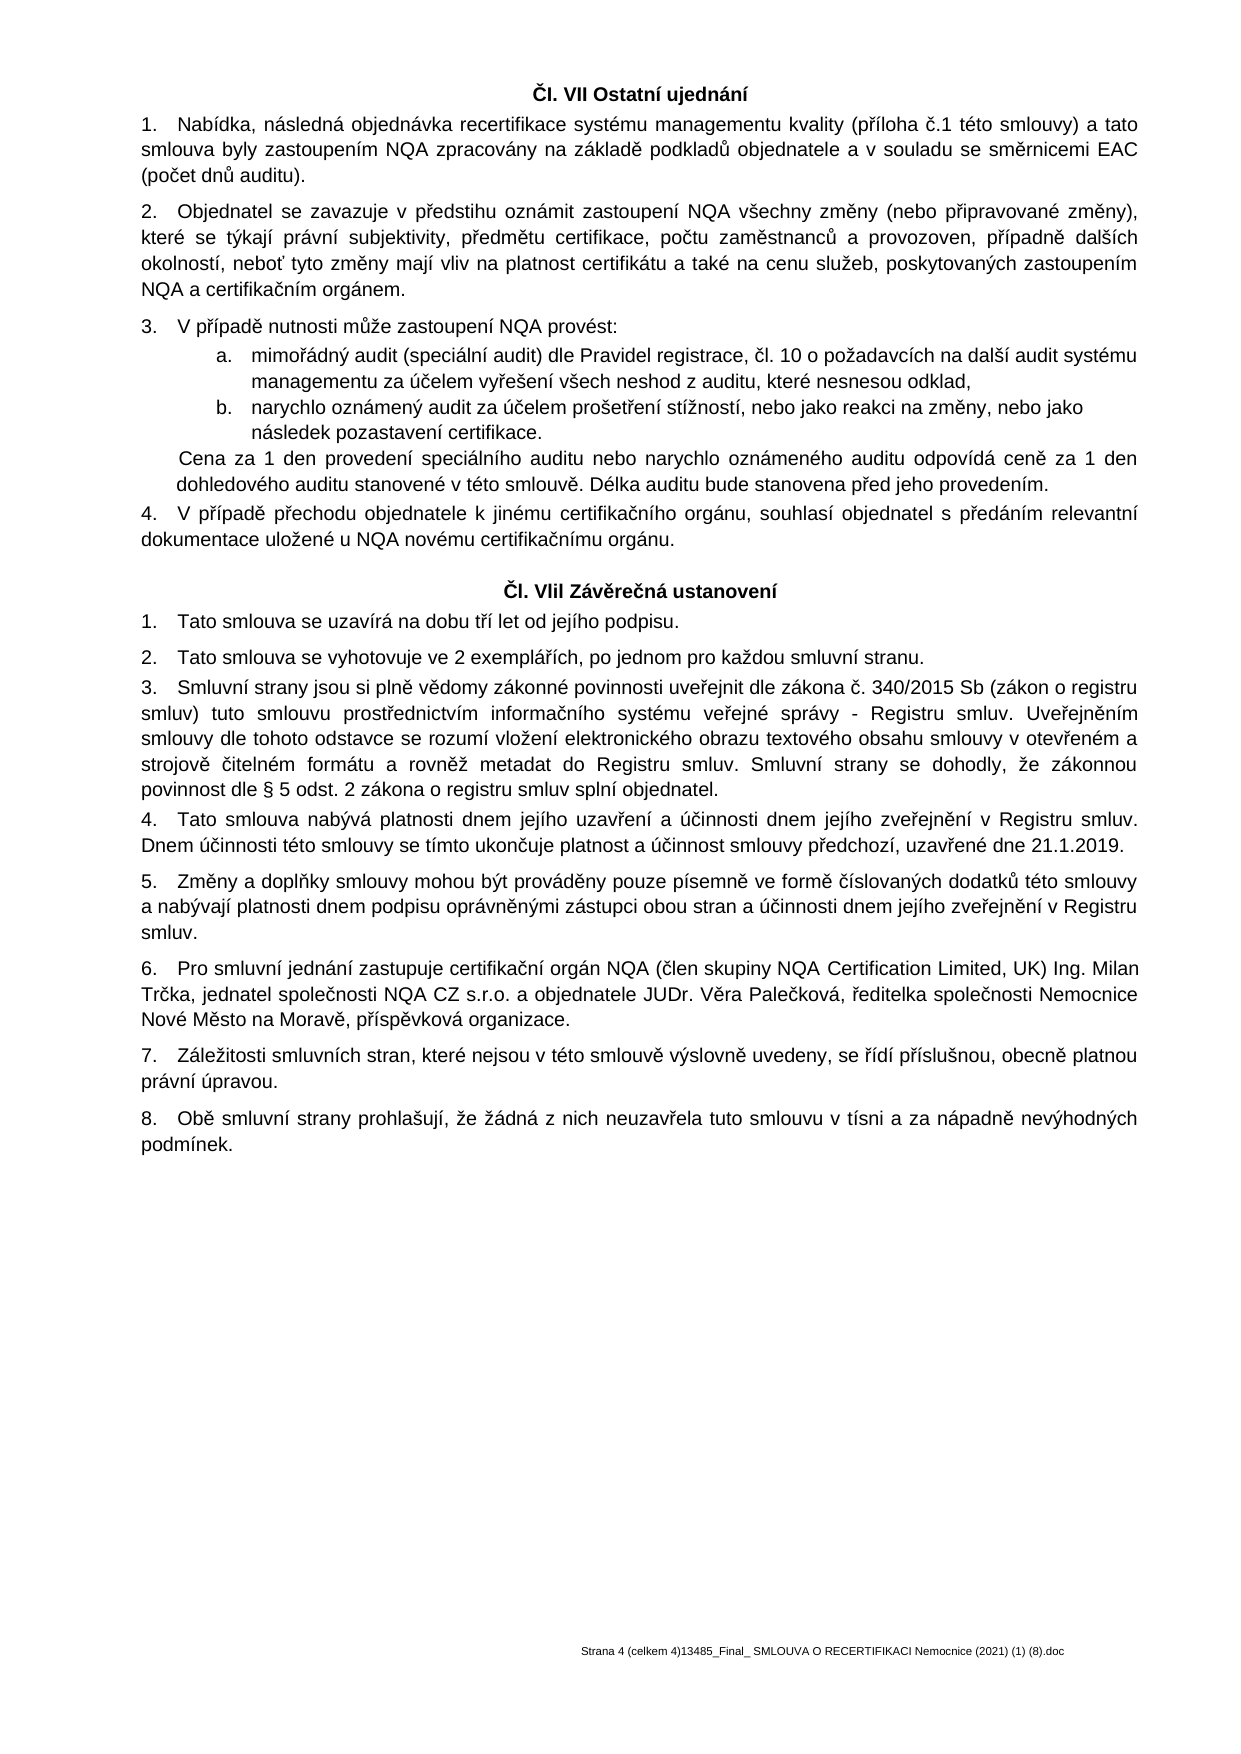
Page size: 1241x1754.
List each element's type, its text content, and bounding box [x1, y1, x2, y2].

list Obě smluvní strany prohlašují, že žádná z nich neuzavřela tuto smlouvu v tísni a za nápadně nevýhodných podmínek. [141, 1107, 1139, 1156]
list narychlo oznámený audit za účelem prošetření stížností, nebo jako reakci na změny, nebo jako následek pozastavení certifikace. [216, 396, 1139, 444]
list V případě nutnosti může zastoupení NQA provést: [141, 314, 1139, 337]
list Změny a doplňky smlouvy mohou být prováděny pouze písemně ve formě číslovaných dodatků této smlouvy a nabývají platnosti dnem podpisu oprávněnými zástupci obou stran a účinnosti dnem jejího zveřejnění v Registru smluv. [141, 870, 1139, 944]
list Objednatel se zavazuje v předstihu oznámit zastoupení NQA všechny změny (nebo připravované změny), které se týkají právní subjektivity, předmětu certifikace, počtu zaměstnanců a provozoven, případně dalších okolností, neboť tyto změny mají vliv na platnost certifikátu a také na cenu služeb, poskytovaných zastoupením NQA a certifikačním orgánem. [141, 200, 1139, 301]
list V případě přechodu objednatele k jinému certifikačního orgánu, souhlasí objednatel s předáním relevantní dokumentace uložené u NQA novému certifikačnímu orgánu. [141, 502, 1139, 550]
text Cena za 1 den provedení speciálního auditu nebo narychlo oznámeného auditu odpovídá ceně za 1 den dohledového auditu stanovené v této smlouvě. Délka auditu bude stanovena před jeho provedením. [176, 447, 1139, 495]
text Čl. Vlil Závěrečná ustanovení [141, 580, 1139, 603]
list Tato smlouva nabývá platnosti dnem jejího uzavření a účinnosti dnem jejího zveřejnění v Registru smluv. Dnem účinnosti této smlouvy se tímto ukončuje platnost a účinnost smlouvy předchozí, uzavřené dne 21.1.2019. [141, 808, 1139, 856]
list Pro smluvní jednání zastupuje certifikační orgán NQA (člen skupiny NQA Certification Limited, UK) Ing. Milan Trčka, jednatel společnosti NQA CZ s.r.o. a objednatele JUDr. Věra Palečková, ředitelka společnosti Nemocnice Nové Město na Moravě, příspěvková organizace. [141, 957, 1139, 1031]
text ČI. VII Ostatní ujednání [141, 83, 1139, 106]
list Nabídka, následná objednávka recertifikace systému managementu kvality (příloha č.1 této smlouvy) a tato smlouva byly zastoupením NQA zpracovány na základě podkladů objednatele a v souladu se směrnicemi EAC (počet dnů auditu). [141, 113, 1139, 187]
list Tato smlouva se vyhotovuje ve 2 exemplářích, po jednom pro každou smluvní stranu. [141, 646, 1139, 669]
list Záležitosti smluvních stran, které nejsou v této smlouvě výslovně uvedeny, se řídí příslušnou, obecně platnou právní úpravou. [141, 1044, 1139, 1093]
list Tato smlouva se uzavírá na dobu tří let od jejího podpisu. [141, 610, 1139, 633]
list Smluvní strany jsou si plně vědomy zákonné povinnosti uveřejnit dle zákona č. 340/2015 Sb (zákon o registru smluv) tuto smlouvu prostřednictvím informačního systému veřejné správy - Registru smluv. Uveřejněním smlouvy dle tohoto odstavce se rozumí vložení elektronického obrazu textového obsahu smlouvy v otevřeném a strojově čitelném formátu a rovněž metadat do Registru smluv. Smluvní strany se dohodly, že zákonnou povinnost dle § 5 odst. 2 zákona o registru smluv splní objednatel. [141, 676, 1139, 801]
list mimořádný audit (speciální audit) dle Pravidel registrace, čl. 10 o požadavcích na další audit systému managementu za účelem vyřešení všech neshod z auditu, které nesnesou odklad, [216, 344, 1139, 393]
